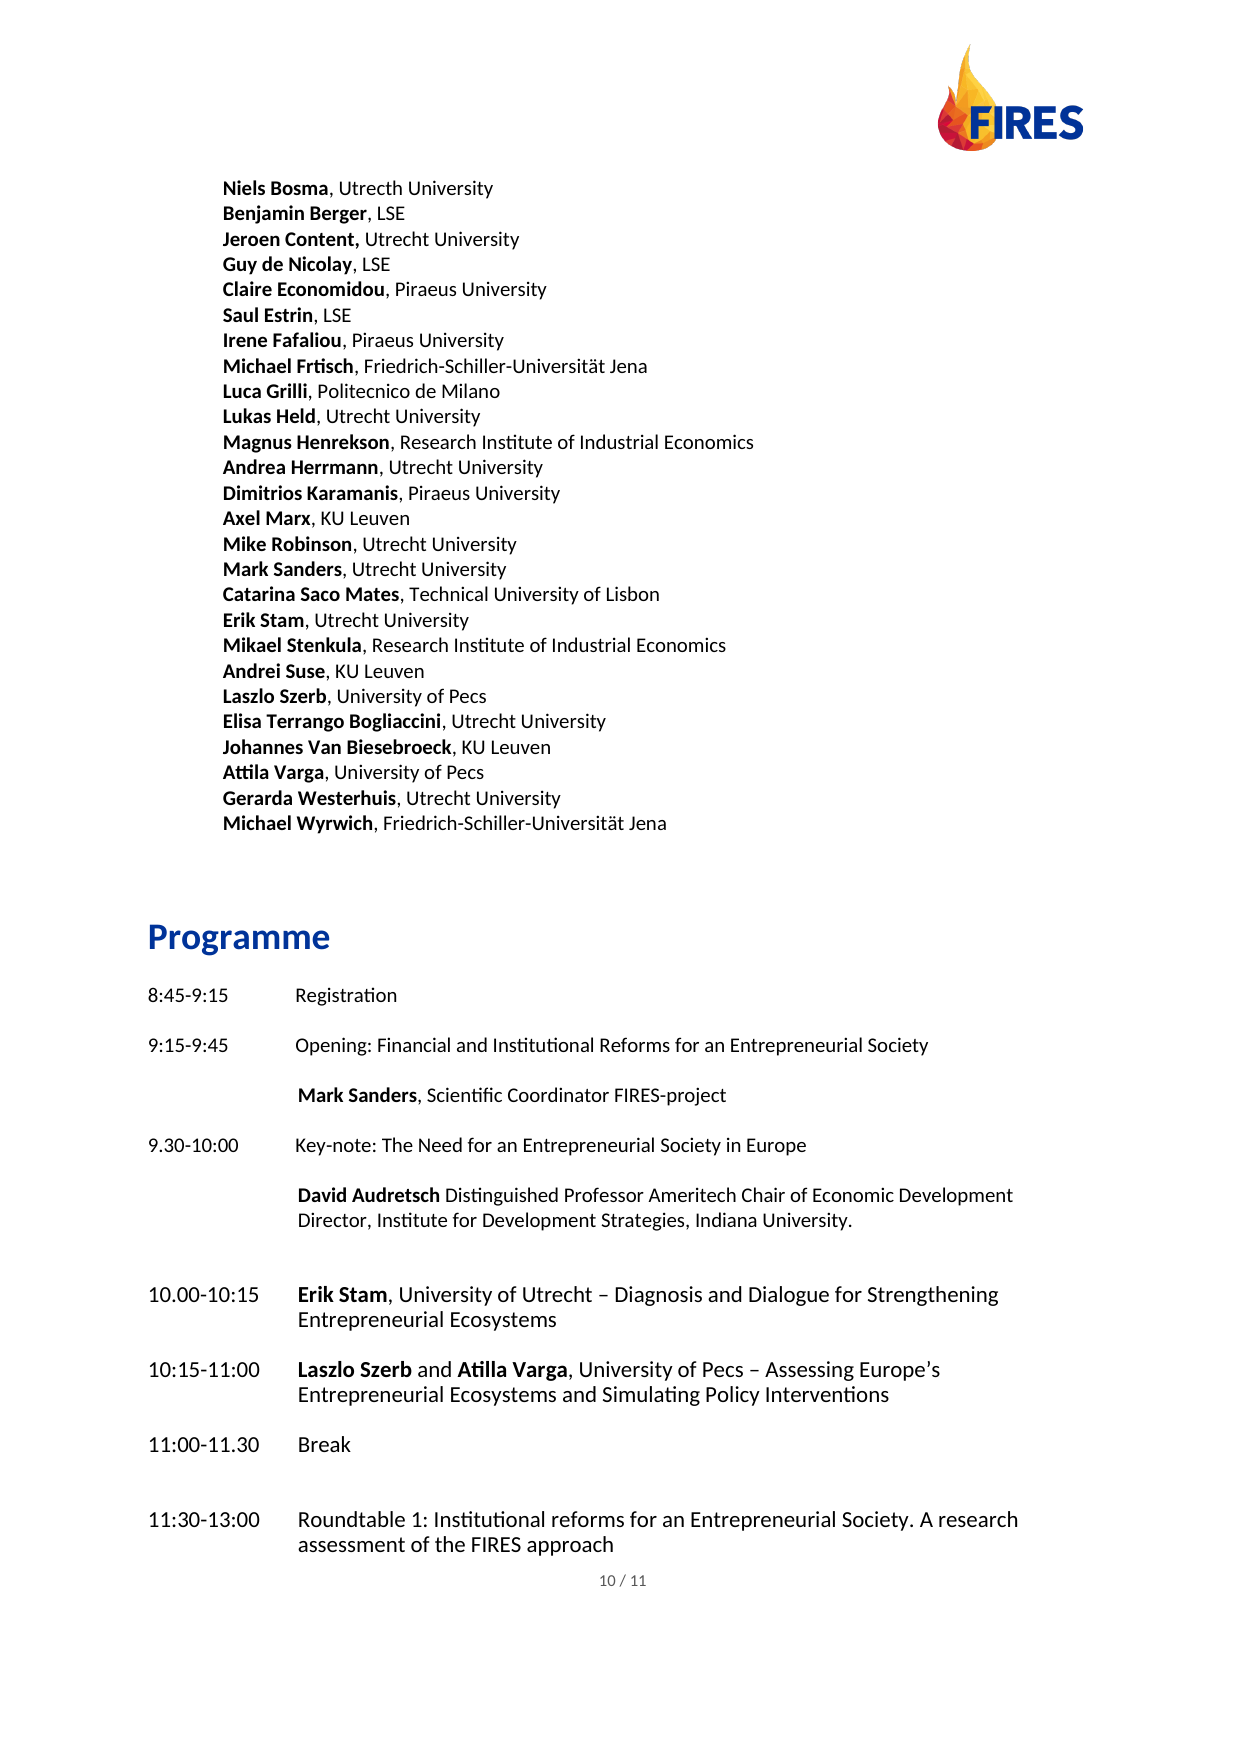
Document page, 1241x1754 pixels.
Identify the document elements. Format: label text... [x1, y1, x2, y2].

text Dimitrios Karamanis, Piraeus University [148, 480, 1093, 505]
text Benjamin Berger, LSE [148, 200, 1093, 226]
text Catarina Saco Mates, Technical University of Lisbon [148, 582, 1093, 607]
subtitle Programme [148, 917, 1093, 957]
text Irene Fafaliou, Piraeus University [148, 327, 1093, 353]
text Mike Robinson, Utrecht University [148, 531, 1093, 556]
text Elisa Terrango Bogliaccini, Utrecht University [148, 709, 1093, 734]
text Erik Stam, Utrecht University [148, 607, 1093, 632]
text Guy de Nicolay, LSE [148, 251, 1093, 277]
text Luca Grilli, Politecnico de Milano [148, 378, 1093, 404]
picture [935, 43, 1085, 154]
text Saul Estrin, LSE [148, 302, 1093, 327]
text 10:15-11:00 Laszlo Szerb and Atilla Varga, University of Pecs – Assessing Europe’s Entrepreneurial Ecosystems and Simulating Policy Interventions [148, 1357, 1093, 1407]
text Niels Bosma, Utrecth University [148, 175, 1093, 200]
text 9.30-10:00 Key-note: The Need for an Entrepreneurial Society in Europe [148, 1132, 1093, 1157]
text Attila Varga, University of Pecs [148, 759, 1093, 785]
text Michael Wyrwich, Friedrich-Schiller-Universität Jena [148, 810, 1093, 836]
text Magnus Henrekson, Research Institute of Industrial Economics [148, 429, 1093, 454]
text 8:45-9:15 Registration [148, 982, 1093, 1007]
text Andrea Herrmann, Utrecht University [148, 454, 1093, 480]
text Andrei Suse, KU Leuven [148, 658, 1093, 683]
text Gerarda Westerhuis, Utrecht University [148, 785, 1093, 810]
text Claire Economidou, Piraeus University [148, 277, 1093, 302]
text David Audretsch Distinguished Professor Ameritech Chair of Economic Development Director, Institute for Development Strategies, Indiana University. [298, 1182, 1093, 1232]
text 9:15-9:45 Opening: Financial and Institutional Reforms for an Entrepreneurial Society [148, 1032, 1093, 1057]
text Lukas Held, Utrecht University [148, 404, 1093, 429]
text Laszlo Szerb, University of Pecs [148, 683, 1093, 709]
text 10.00-10:15 Erik Stam, University of Utrecht – Diagnosis and Dialogue for Strengthening Entrepreneurial Ecosystems [148, 1282, 1093, 1332]
text Johannes Van Biesebroeck, KU Leuven [148, 734, 1093, 759]
text Axel Marx, KU Leuven [148, 505, 1093, 531]
text Michael Frtisch, Friedrich-Schiller-Universität Jena [148, 353, 1093, 378]
text Mark Sanders, Scientific Coordinator FIRES-project [223, 1082, 1093, 1107]
text Jeroen Content, Utrecht University [148, 226, 1093, 251]
text Mark Sanders, Utrecht University [148, 556, 1093, 582]
text Mikael Stenkula, Research Institute of Industrial Economics [148, 632, 1093, 658]
text 11:00-11.30 Break [148, 1432, 1093, 1457]
text 11:30-13:00 Roundtable 1: Institutional reforms for an Entrepreneurial Society. A research assessment of the FIRES approach [148, 1507, 1093, 1557]
